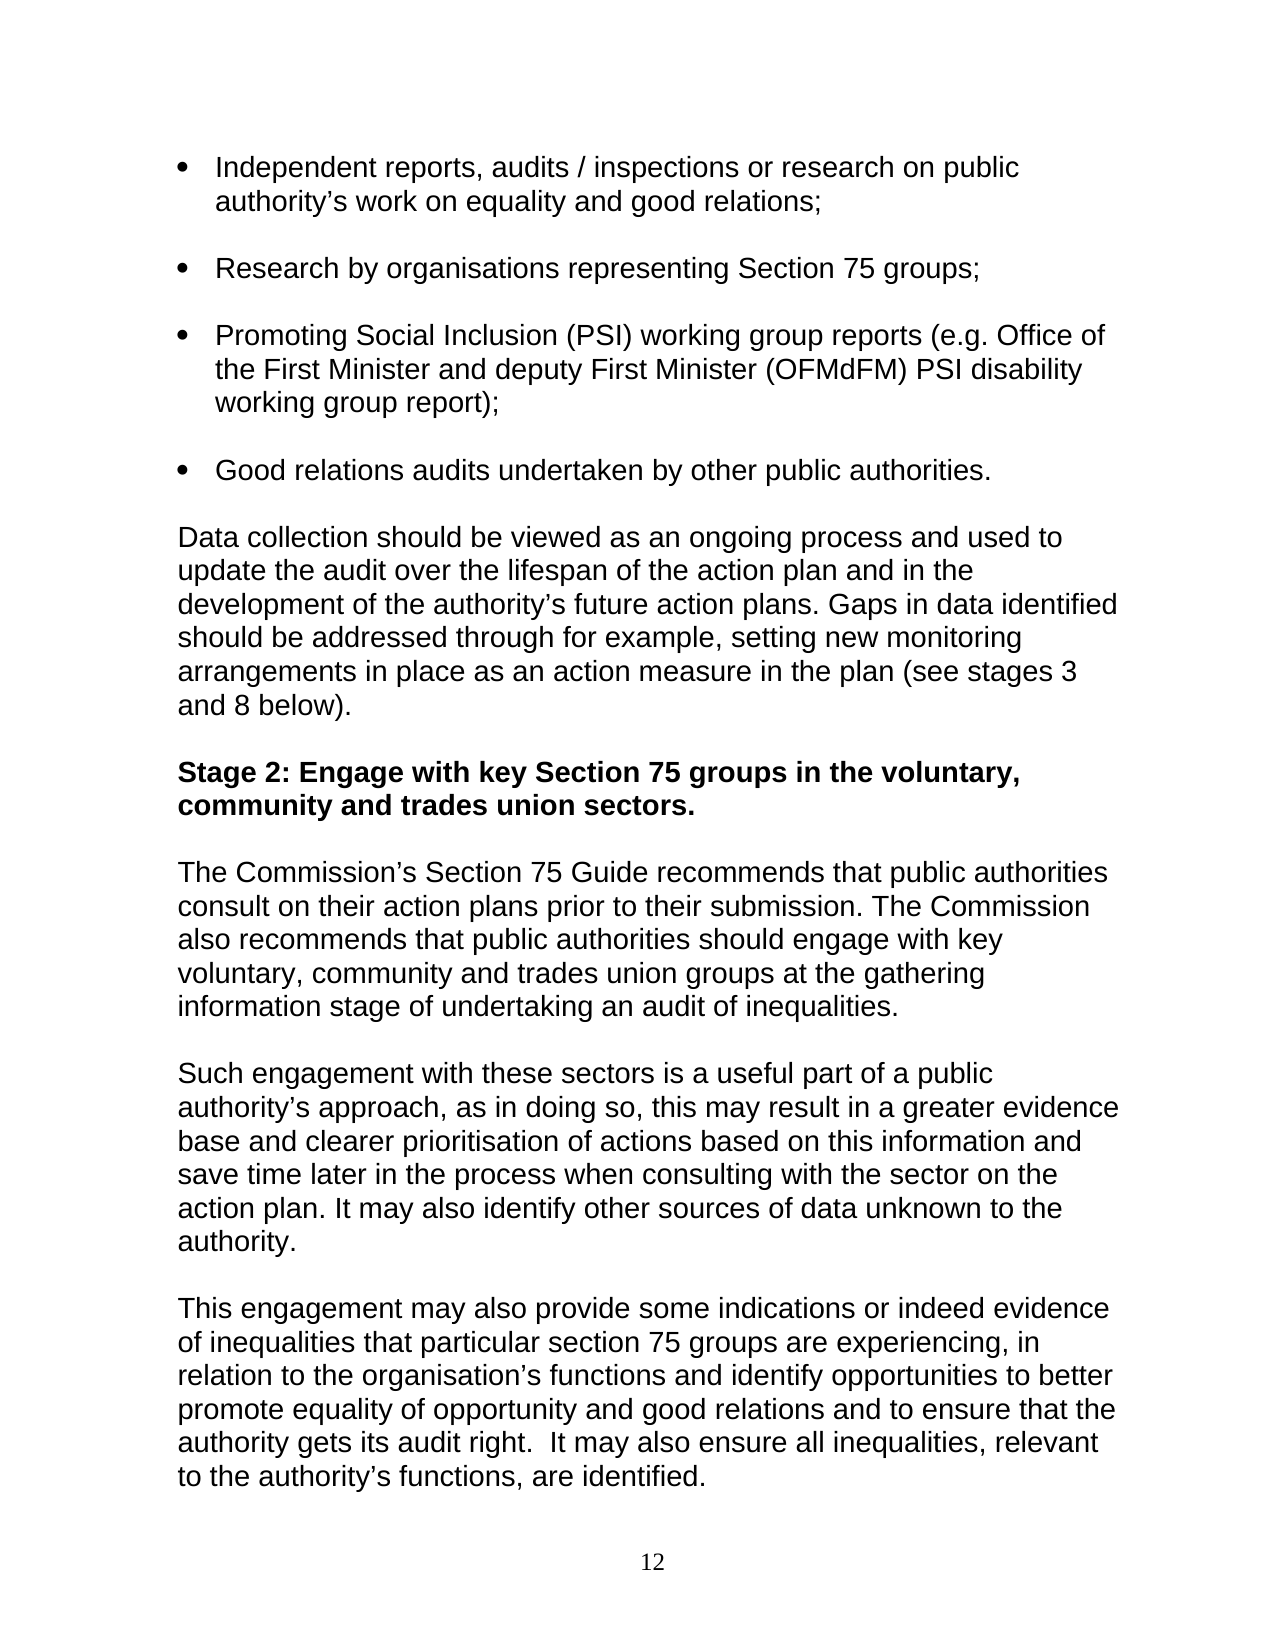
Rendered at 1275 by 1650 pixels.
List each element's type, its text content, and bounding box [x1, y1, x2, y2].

list Independent reports, audits / inspections or research on public authority’s work on equality and good relations; [177, 150, 1127, 217]
list Promoting Social Inclusion ( working group reports (e.g. Office of the First Minister and deputy First Minister (OFMdFM) disability working group report); [177, 318, 1127, 419]
text Such engagement with these sectors is a useful part of a public authority’s approach, as in doing so, this may result in a greater evidence base and clearer prioritisation of actions based on this information and save time later in the process when consulting with the sector on the action plan. It may also identify other sources of data unknown to the authority. [177, 1056, 1127, 1258]
list Research by organisations representing Section 75 groups; [177, 251, 1127, 284]
text Data collection should be viewed as an ongoing process and used to update the audit over the lifespan of the action plan and in the development of the authority’s future action plans. Gaps in data identified should be addressed through for example, setting new monitoring arrangements in place as an action measure in the plan (see stages 3 and 8 below). [177, 520, 1127, 721]
text This engagement may also provide some indications or indeed evidence of inequalities that particular section 75 groups are experiencing, in relation to the organisation’s functions and identify opportunities to better promote equality of opportunity and good relations and to ensure that the authority gets its audit right. It may also ensure all inequalities, relevant to the authority’s functions, are identified. [177, 1291, 1127, 1492]
list Good relations audits undertaken by other public authorities. [177, 452, 1127, 486]
text The Commission’s Section 75 Guide recommends that public authorities consult on their action plans prior to their submission. The Commission also recommends that public authorities should engage with key voluntary, community and trades union groups at the gathering information stage of undertaking an audit of inequalities. [177, 855, 1127, 1023]
text Stage 2: Engage with key Section 75 groups in the voluntary, community and trades union sectors. [177, 754, 1127, 822]
